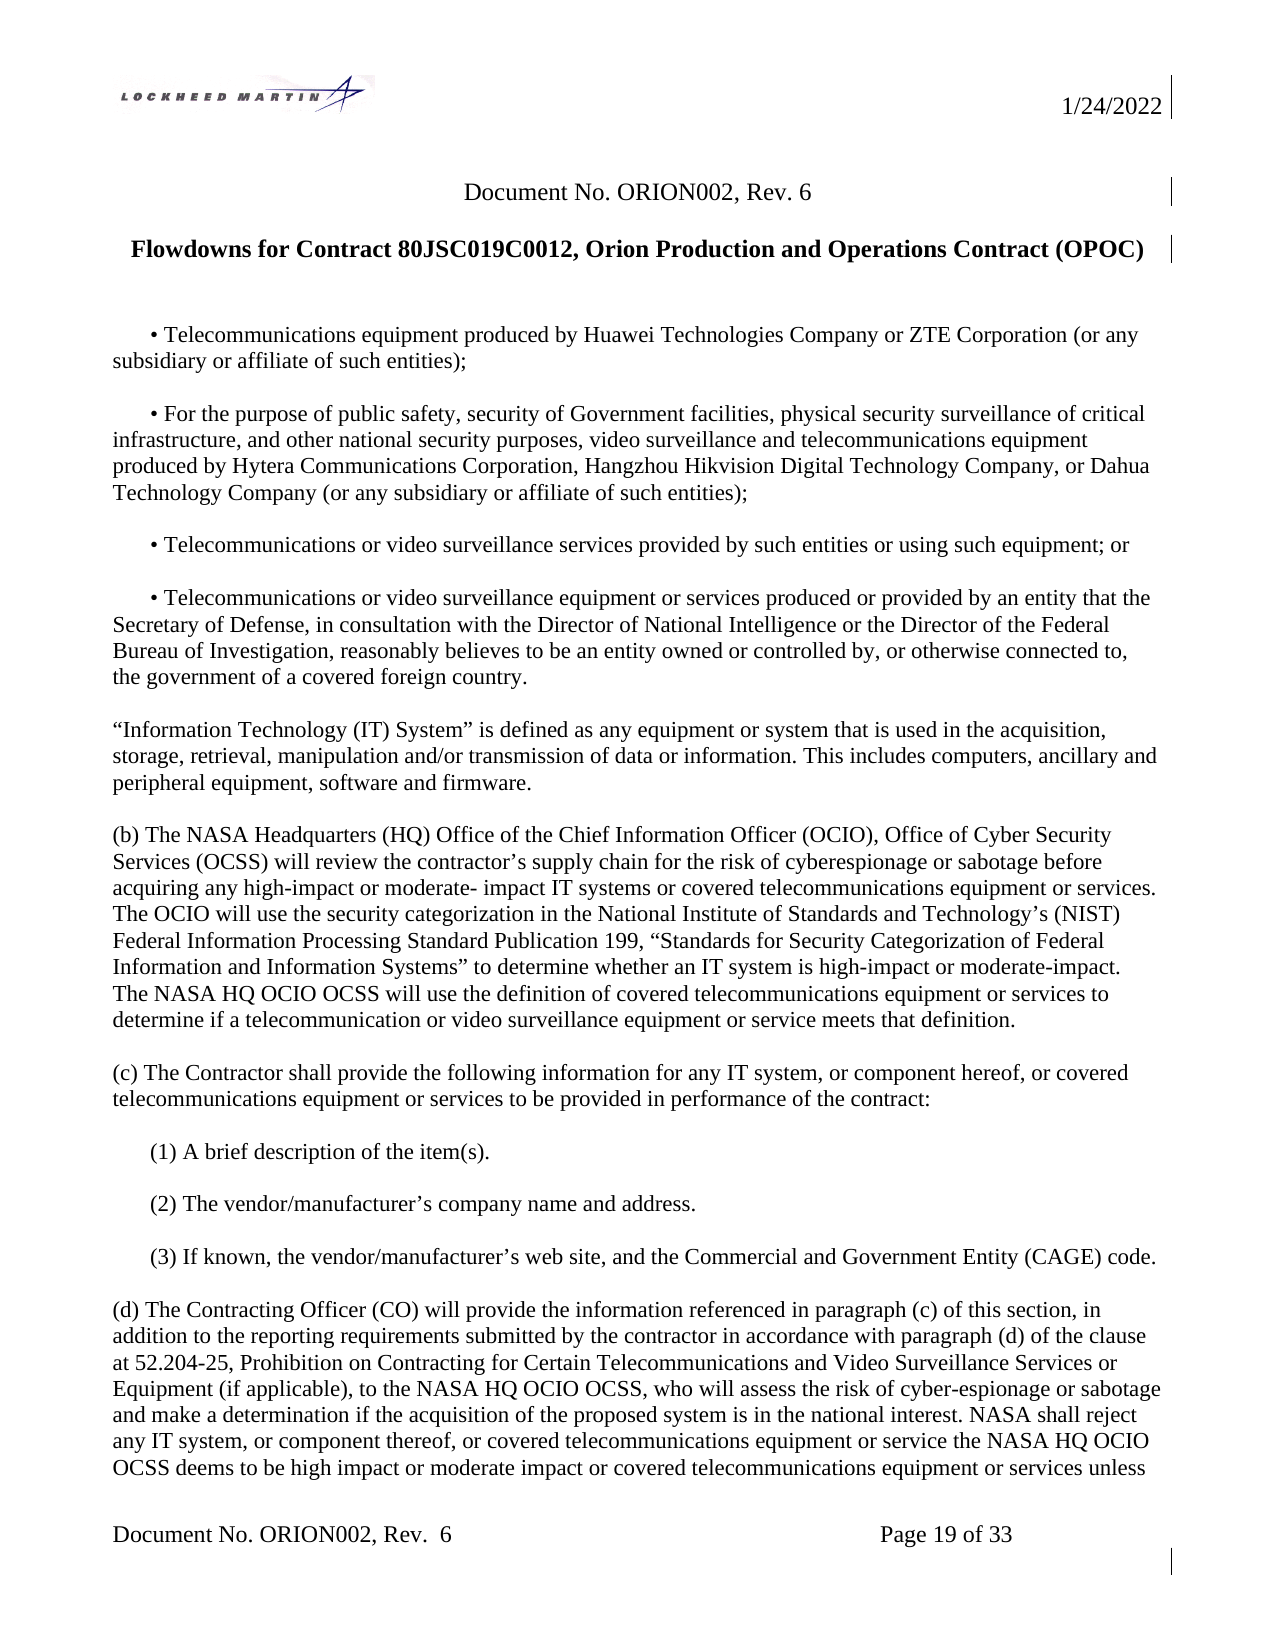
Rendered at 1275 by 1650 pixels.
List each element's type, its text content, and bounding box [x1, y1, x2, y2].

text (3) If known, the vendor/manufacturer’s web site, and the Commercial and Government Entity (CAGE) code. [112, 1243, 1162, 1269]
text • For the purpose of public safety, security of Government facilities, physical security surveillance of critical infrastructure, and other national security purposes, video surveillance and telecommunications equipment produced by Hytera Communications Corporation, Hangzhou Hikvision Digital Technology Company, or Dahua Technology Company (or any subsidiary or affiliate of such entities); [112, 400, 1162, 505]
text (1) A brief description of the item(s). [112, 1138, 1162, 1164]
text “Information Technology (IT) System” is defined as any equipment or system that is used in the acquisition, storage, retrieval, manipulation and/or transmission of data or information. This includes computers, ancillary and peripheral equipment, software and firmware. [112, 716, 1162, 795]
text (b) The NASA Headquarters (HQ) Office of the Chief Information Officer (OCIO), Office of Cyber Security Services (OCSS) will review the contractor’s supply chain for the risk of cyberespionage or sabotage before acquiring any high-impact or moderate- impact IT systems or covered telecommunications equipment or services. The OCIO will use the security categorization in the National Institute of Standards and Technology’s (NIST) Federal Information Processing Standard Publication 199, “Standards for Security Categorization of Federal Information and Information Systems” to determine whether an IT system is high-impact or moderate-impact. The NASA HQ OCIO OCSS will use the definition of covered telecommunications equipment or services to determine if a telecommunication or video surveillance equipment or service meets that definition. [112, 821, 1162, 1032]
text • Telecommunications or video surveillance equipment or services produced or provided by an entity that the Secretary of Defense, in consultation with the Director of National Intelligence or the Director of the Federal Bureau of Investigation, reasonably believes to be an entity owned or controlled by, or otherwise connected to, the government of a covered foreign country. [112, 584, 1162, 690]
text • Telecommunications or video surveillance services provided by such entities or using such equipment; or [112, 532, 1162, 558]
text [112, 1296, 1162, 1480]
text (2) The vendor/manufacturer’s company name and address. [112, 1190, 1162, 1217]
text • Telecommunications equipment produced by Huawei Technologies Company or ZTE Corporation (or any subsidiary or affiliate of such entities); [112, 321, 1162, 373]
picture [112, 75, 375, 114]
text (c) The Contractor shall provide the following information for any IT system, or component hereof, or covered telecommunications equipment or services to be provided in performance of the contract: [112, 1059, 1162, 1111]
